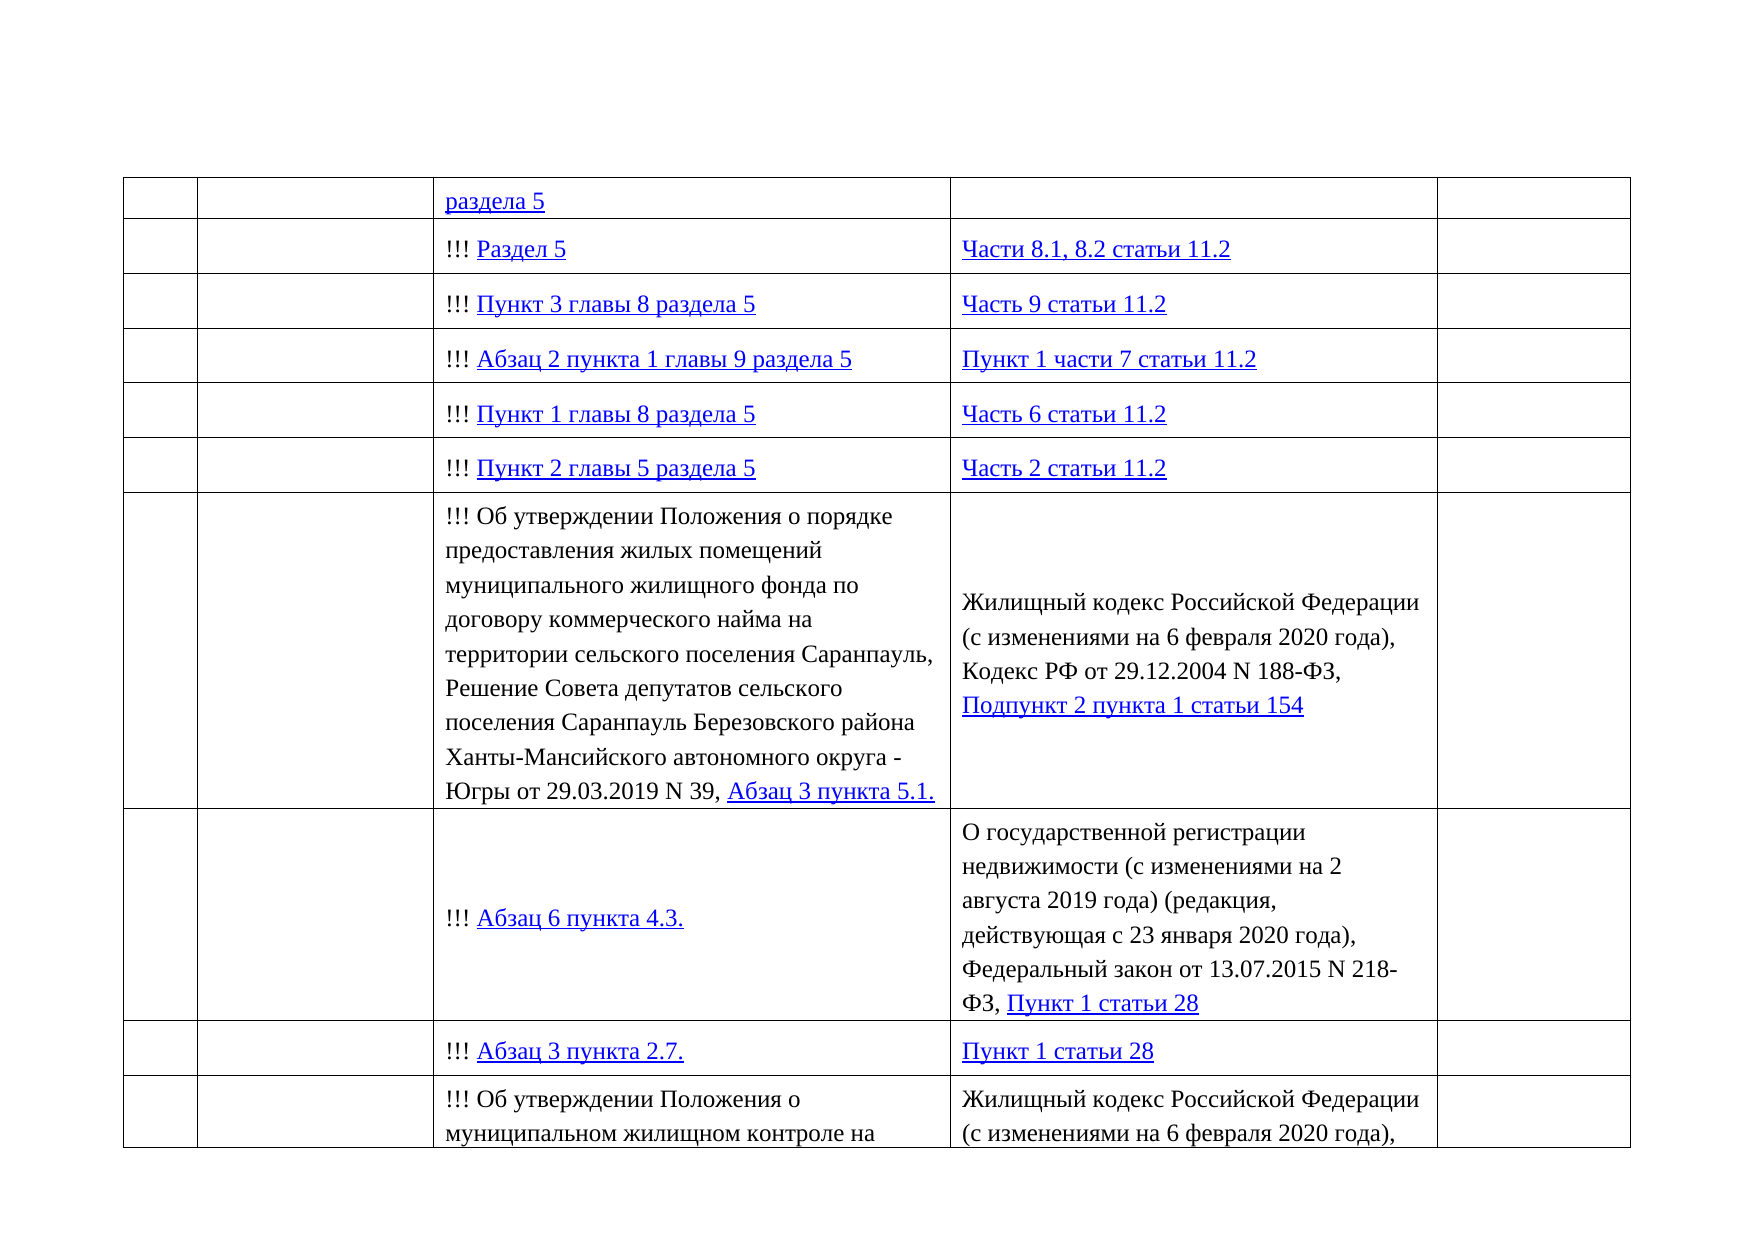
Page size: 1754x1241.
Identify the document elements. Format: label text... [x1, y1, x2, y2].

table_cell Часть 9 статьи 11.2 [951, 274, 1437, 327]
table_cell [198, 219, 433, 272]
table_cell [198, 329, 433, 382]
table_cell [124, 1021, 197, 1075]
table_cell !!! Пункт 3 главы 8 раздела 5 [434, 274, 950, 327]
table_cell [124, 1076, 197, 1147]
table_cell [1438, 178, 1630, 218]
table_cell [1438, 493, 1630, 807]
table_cell [124, 219, 197, 272]
table_cell Пункт 1 части 7 статьи 11.2 [951, 329, 1437, 382]
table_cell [951, 178, 1437, 218]
table_cell О государственной регистрации недвижимости (с изменениями на 2 августа 2019 года) (редакция, действующая с 23 января 2020 года), Федеральный закон от 13.07.2015 N 218-ФЗ, Пункт 1 статьи 28 [951, 809, 1437, 1020]
table_cell [1438, 1021, 1630, 1075]
table_cell !!! Абзац 6 пункта 4.3. [434, 809, 950, 1020]
table_cell [124, 274, 197, 327]
table_cell Жилищный кодекс Российской Федерации (с изменениями на 6 февраля 2020 года), Кодекс РФ от 29.12.2004 N 188-ФЗ, Подпункт 2 пункта 1 статьи 154 [951, 493, 1437, 807]
table_cell [198, 274, 433, 327]
table_cell Части 8.1, 8.2 статьи 11.2 [951, 219, 1437, 272]
table_cell [124, 438, 197, 492]
table_cell Часть 2 статьи 11.2 [951, 438, 1437, 492]
table_cell Пункт 1 статьи 28 [951, 1021, 1437, 1075]
table_cell [1438, 438, 1630, 492]
table_cell !!! Пункт 2 главы 5 раздела 5 [434, 438, 950, 492]
table_cell !!! Абзац 2 пункта 1 главы 9 раздела 5 [434, 329, 950, 382]
table_cell [1438, 219, 1630, 272]
table_cell !!! Раздел 5 [434, 219, 950, 272]
table_cell [198, 438, 433, 492]
table_cell [198, 493, 433, 807]
table_cell [1438, 809, 1630, 1020]
table_cell [1438, 329, 1630, 382]
table_cell !!! Абзац 3 пункта 2.7. [434, 1021, 950, 1075]
table_cell !!! Об утверждении Положения о порядке предоставления жилых помещений муниципального жилищного фонда по договору коммерческого найма на территории сельского поселения Саранпауль, Решение Совета депутатов сельского поселения Саранпауль Березовского района Ханты-Мансийского автономного округа - Югры от 29.03.2019 N 39, Абзац 3 пункта 5.1. [434, 493, 950, 807]
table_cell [434, 178, 950, 218]
table_cell [198, 383, 433, 437]
table_cell [124, 178, 197, 218]
table_cell [124, 809, 197, 1020]
table_cell [198, 1076, 433, 1147]
table_cell [1438, 383, 1630, 437]
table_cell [434, 1076, 950, 1147]
table_cell [198, 178, 433, 218]
table_cell [124, 329, 197, 382]
table_cell [1438, 1076, 1630, 1147]
table_cell [198, 809, 433, 1020]
table_cell [198, 1021, 433, 1075]
table_cell [1438, 274, 1630, 327]
table_cell [124, 493, 197, 807]
table_cell Часть 6 статьи 11.2 [951, 383, 1437, 437]
table_cell !!! Пункт 1 главы 8 раздела 5 [434, 383, 950, 437]
table_cell [124, 383, 197, 437]
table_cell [951, 1076, 1437, 1147]
